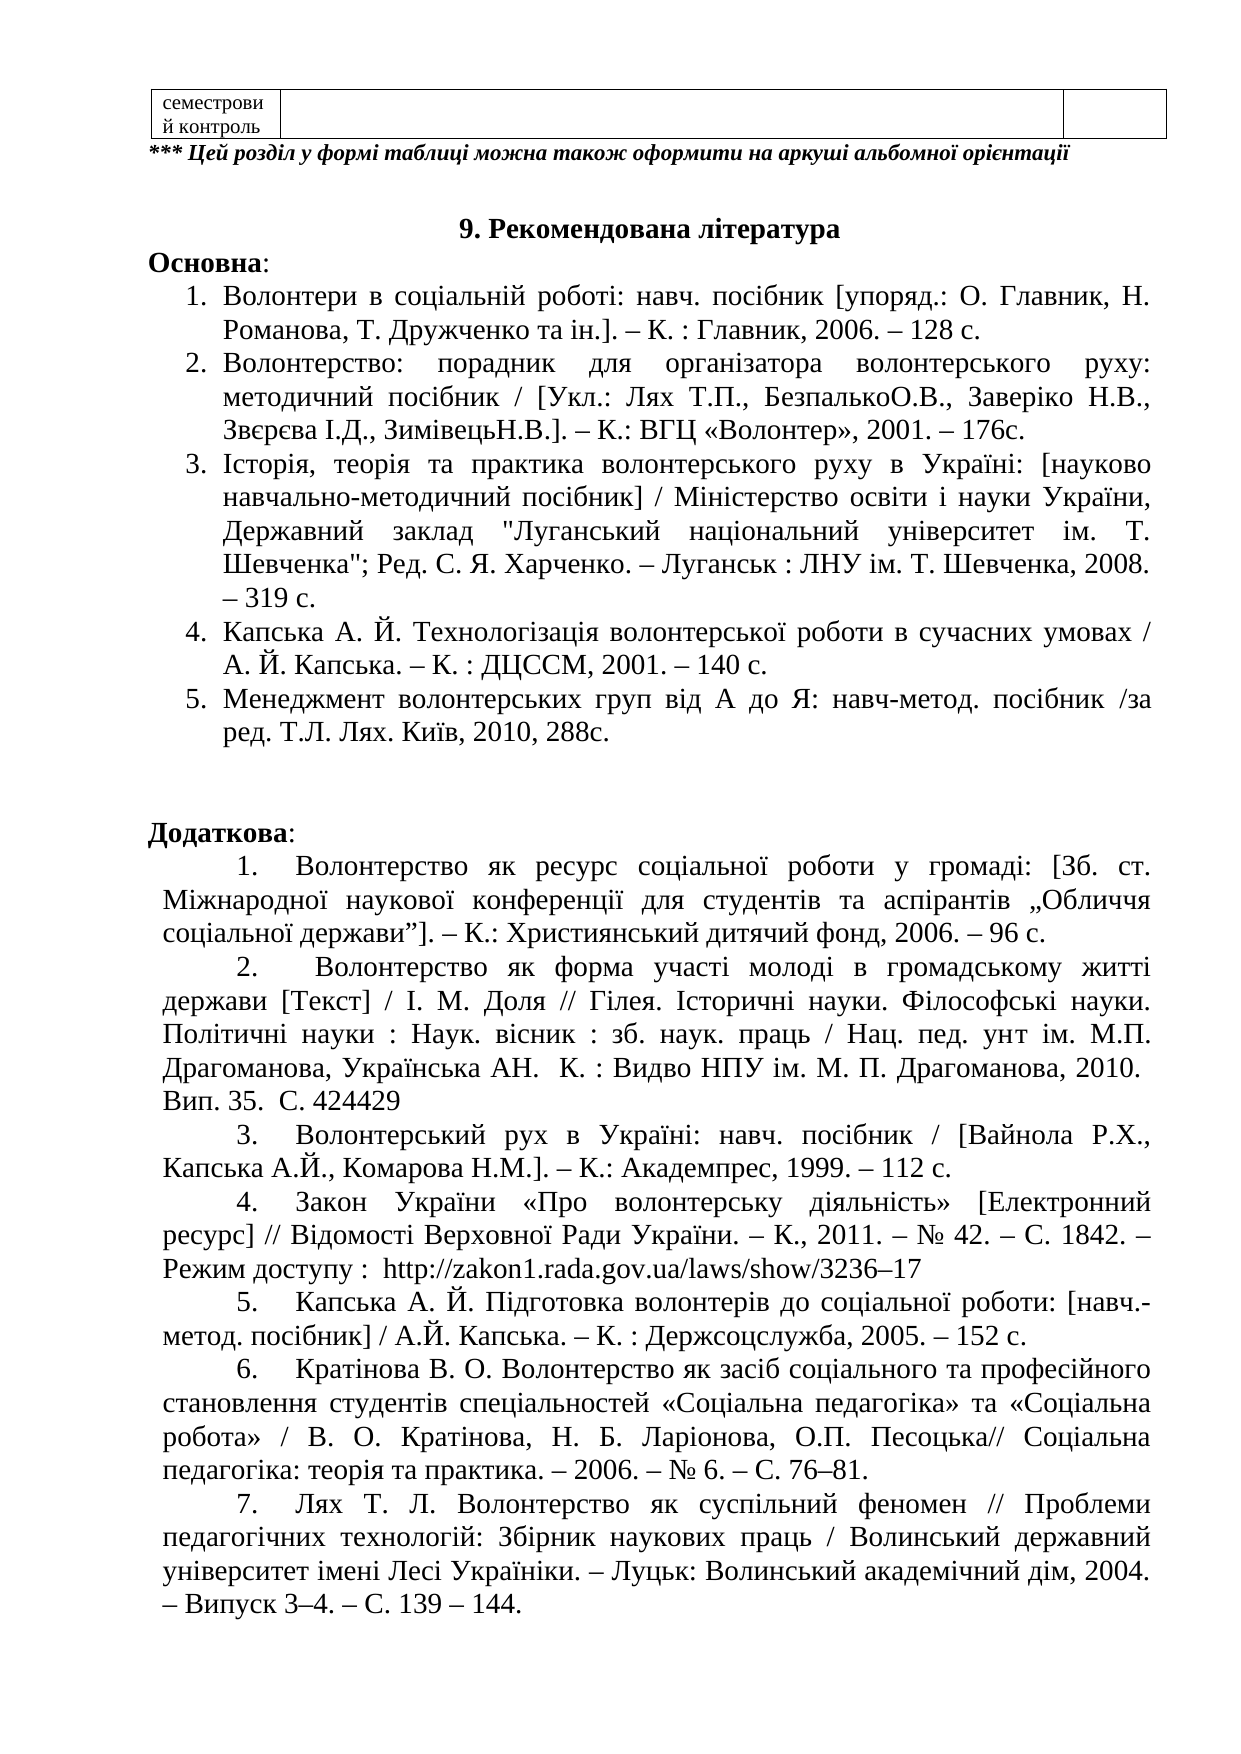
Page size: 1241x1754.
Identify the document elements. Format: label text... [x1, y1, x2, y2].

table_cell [152, 90, 280, 138]
list Менеджмент волонтерських груп від А до Я: навч-метод. посібник /за ред. Т.Л. Лях. Київ, 2010, 288с. [185, 681, 1152, 748]
list Волонтерство як форма участі молоді в громадському житті держави [Текст] / І. М. Доля // Гілея. Історичні науки. Філософські науки. Політичні науки : Наук. вісник : зб. наук. праць / Нац. пед. ун­т ім. М.П. Драгоманова, Українська АН. ­ К. : Вид­во НПУ ім. М. П. Драгоманова, 2010. ­ Вип. 35. ­ С. 424­429 [162, 949, 1152, 1117]
text *** Цей розділ у формі таблиці можна також оформити на аркуші альбомної орієнтації [148, 139, 1152, 165]
table_cell [281, 90, 1063, 138]
list Волонтери в соціальній роботі: навч. посібник [упоряд.: О. Главник, Н. Романова, Т. Дружченко та ін.]. – К. : Главник, 2006. – 128 с. [185, 278, 1152, 345]
table_cell 40 [1064, 90, 1166, 138]
list Закон України «Про волонтерську діяльність» [Електронний ресурс] // Відомості Верховної Ради України. – К., 2011. – № 42. – С. 1842. – Режим доступу : http://zakon1.rada.gov.ua/laws/show/3236–17 [162, 1184, 1152, 1284]
text 9. Рекомендована література [148, 211, 1152, 245]
list Лях Т. Л. Волонтерство як суспільний феномен // Проблеми педагогічних технологій: Збірник наукових праць / Волинський державний університет імені Лесі Україніки. – Луцьк: Волинський академічний дім, 2004. – Випуск 3–4. – С. 139 – 144. [162, 1486, 1152, 1620]
list Кратінова В. О. Волонтерство як засіб соціального та професійного становлення студентів спеціальностей «Соціальна педагогіка» та «Соціальна робота» / В. О. Кратінова, Н. Б. Ларіонова, О.П. Песоцька// Соціальна педагогіка: теорія та практика. – 2006. – № 6. – С. 76–81. [162, 1352, 1152, 1486]
list Волонтерство як ресурс соціальної роботи у громаді: [Зб. ст. Міжнародної наукової конференції для студентів та аспірантів „Обличчя соціальної держави”]. – К.: Християнський дитячий фонд, 2006. – 96 с. [162, 848, 1152, 949]
list Волонтерство: порадник для організатора волонтерського руху: методичний посібник / [Укл.: Лях Т.П., БезпалькоО.В., Заверіко Н.В., Звєрєва І.Д., ЗимівецьН.В.]. – К.: ВГЦ «Волонтер», 2001. – 176с. [185, 345, 1152, 446]
list Історія, теорія та практика волонтерського руху в Україні: [науково навчально-методичний посібник] / Міністерство освіти і науки України, Державний заклад "Луганський національний університет ім. Т. Шевченка"; Ред. С. Я. Харченко. – Луганськ : ЛНУ ім. Т. Шевченка, 2008. – 319 с. [185, 446, 1152, 614]
text Основна: [148, 245, 1152, 278]
list Капська А. Й. Технологізація волонтерської роботи в сучасних умовах / А. Й. Капська. – К. : ДЦССМ, 2001. – 140 с. [185, 614, 1152, 681]
list Волонтерський рух в Україні: навч. посібник / [Вайнола Р.Х., Капська А.Й., Комарова Н.М.]. – К.: Академпрес, 1999. – 112 с. [162, 1117, 1152, 1184]
text Додаткова: [148, 815, 1152, 848]
list Капська А. Й. Підготовка волонтерів до соціальної роботи: [навч.-метод. посібник] / А.Й. Капська. – К. : Держсоцслужба, 2005. – 152 с. [162, 1284, 1152, 1352]
